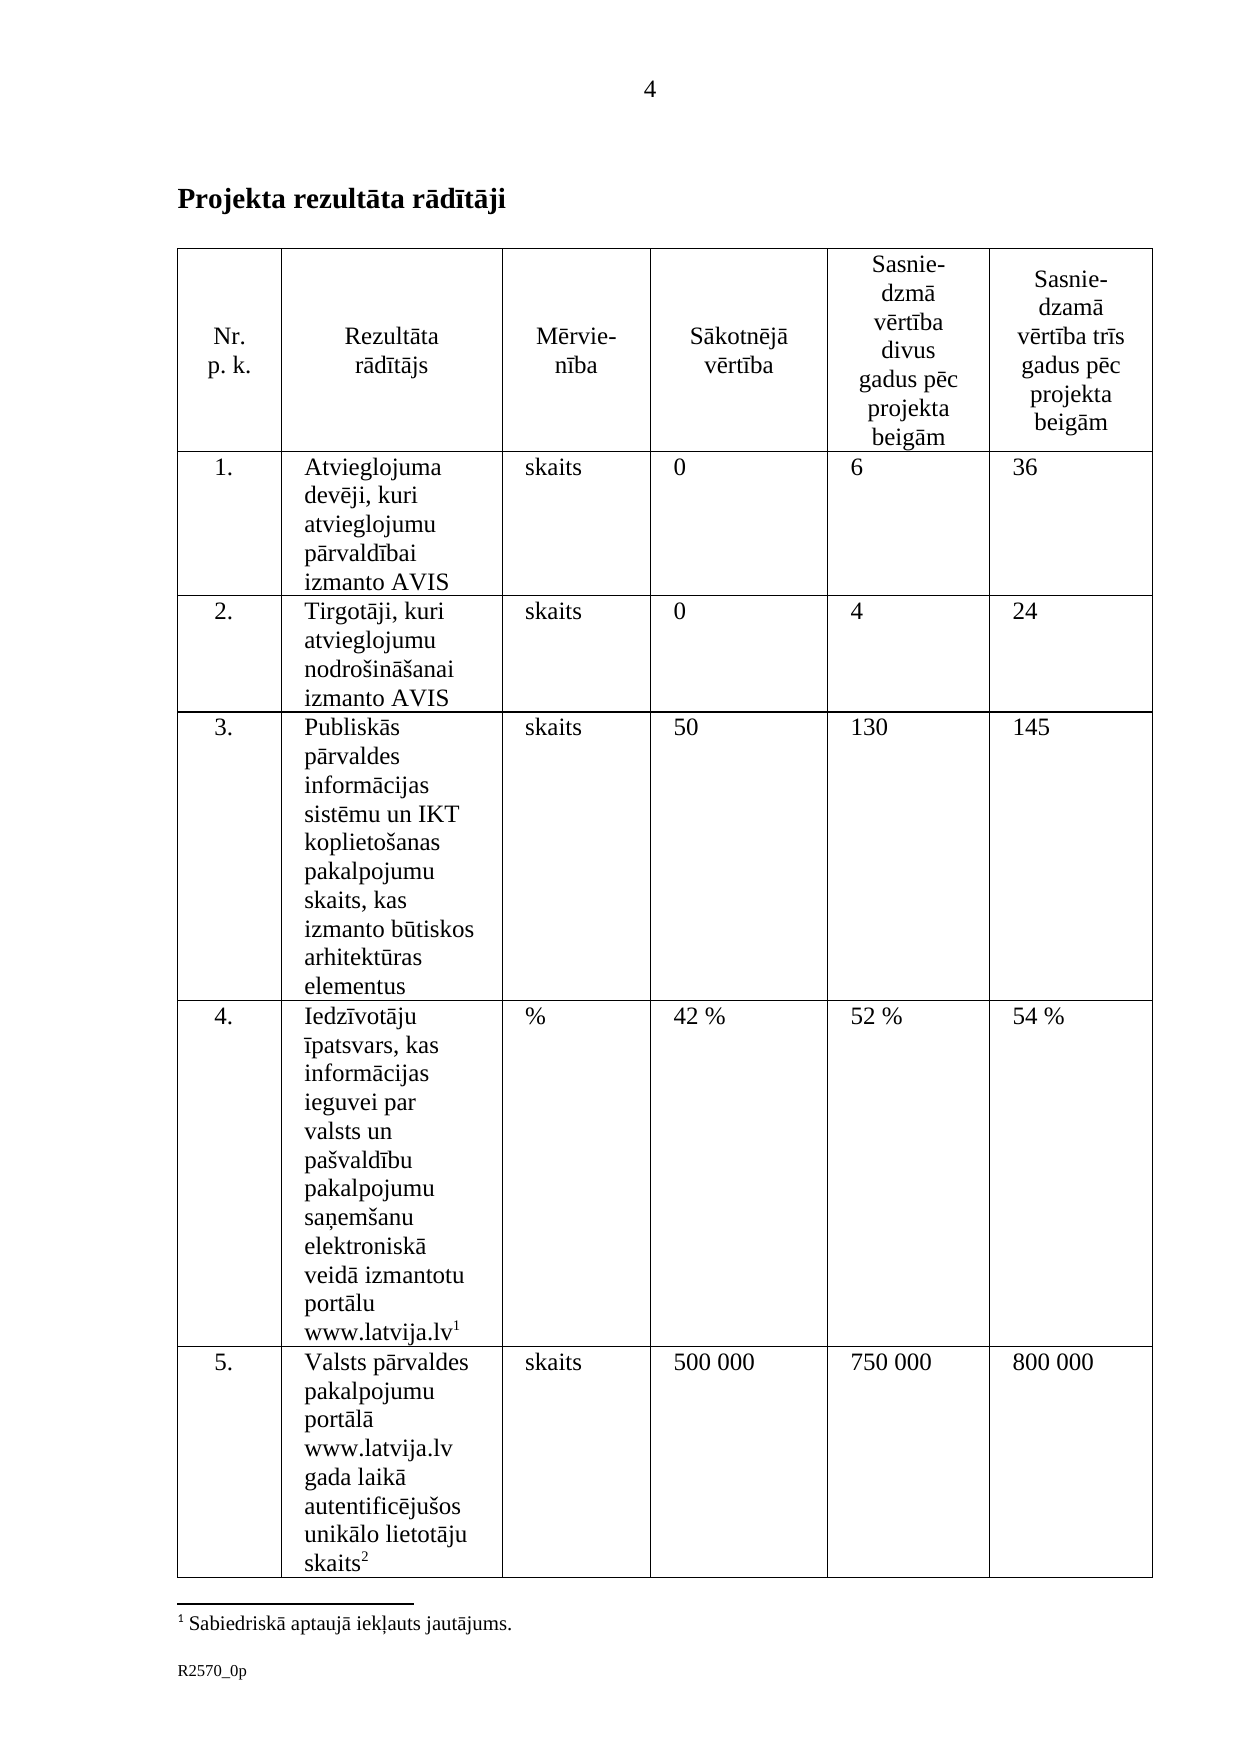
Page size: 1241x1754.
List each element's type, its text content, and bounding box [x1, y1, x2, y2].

table_cell Atvieglojuma devēji, kuri atvieglojumu pārvaldībai izmanto AVIS [282, 452, 502, 595]
table_cell 4 [828, 596, 989, 711]
table_cell Valsts pārvaldes pakalpojumu portālā www.latvija.lv gada laikā autentificējušos unikālo lietotāju skaits [282, 1347, 502, 1577]
table_header Rezultāta rādītājs [282, 249, 502, 451]
table_cell skaits [503, 596, 650, 711]
table_cell 750 000 [828, 1347, 989, 1577]
table_cell 145 [990, 713, 1152, 1000]
table_cell 50 [651, 713, 827, 1000]
table_cell 2. [178, 596, 281, 711]
table_header Sasniedzamā vērtība trīs gadus pēc projekta beigām [990, 249, 1152, 451]
table_cell 52 % [828, 1001, 989, 1346]
table_cell 3. [178, 713, 281, 1000]
table_header Sākotnējā vērtība [651, 249, 827, 451]
table_cell 54 % [990, 1001, 1152, 1346]
table_cell Tirgotāji, kuri atvieglojumu nodrošināšanai izmanto AVIS [282, 596, 502, 711]
table_cell 130 [828, 713, 989, 1000]
table_header Sasniedzmā vērtība divus gadus pēc projekta beigām [828, 249, 989, 451]
table_cell skaits [503, 452, 650, 595]
table_cell 800 000 [990, 1347, 1152, 1577]
table_cell 36 [990, 452, 1152, 595]
table_cell Iedzīvotāju īpatsvars, kas informācijas ieguvei par valsts un pašvaldību pakalpojumu saņemšanu elektroniskā veidā izmantotu portālu www.latvija.lv [282, 1001, 502, 1346]
table_cell 24 [990, 596, 1152, 711]
table_cell % [503, 1001, 650, 1346]
table_cell skaits [503, 713, 650, 1000]
table_header Mērvienība [503, 249, 650, 451]
table_cell Publiskās pārvaldes informācijas sistēmu un IKT koplietošanas pakalpojumu skaits, kas izmanto būtiskos arhitektūras elementus [282, 713, 502, 1000]
table_cell 500 000 [651, 1347, 827, 1577]
table_cell 5. [178, 1347, 281, 1577]
table_cell skaits [503, 1347, 650, 1577]
table_cell 4. [178, 1001, 281, 1346]
table_cell 0 [651, 452, 827, 595]
text Projekta rezultāta rādītāji [177, 181, 1122, 215]
table_cell 1. [178, 452, 281, 595]
table_header Nr. p. k. [178, 249, 281, 451]
table_cell 0 [651, 596, 827, 711]
table_cell 42 % [651, 1001, 827, 1346]
table_cell 6 [828, 452, 989, 595]
